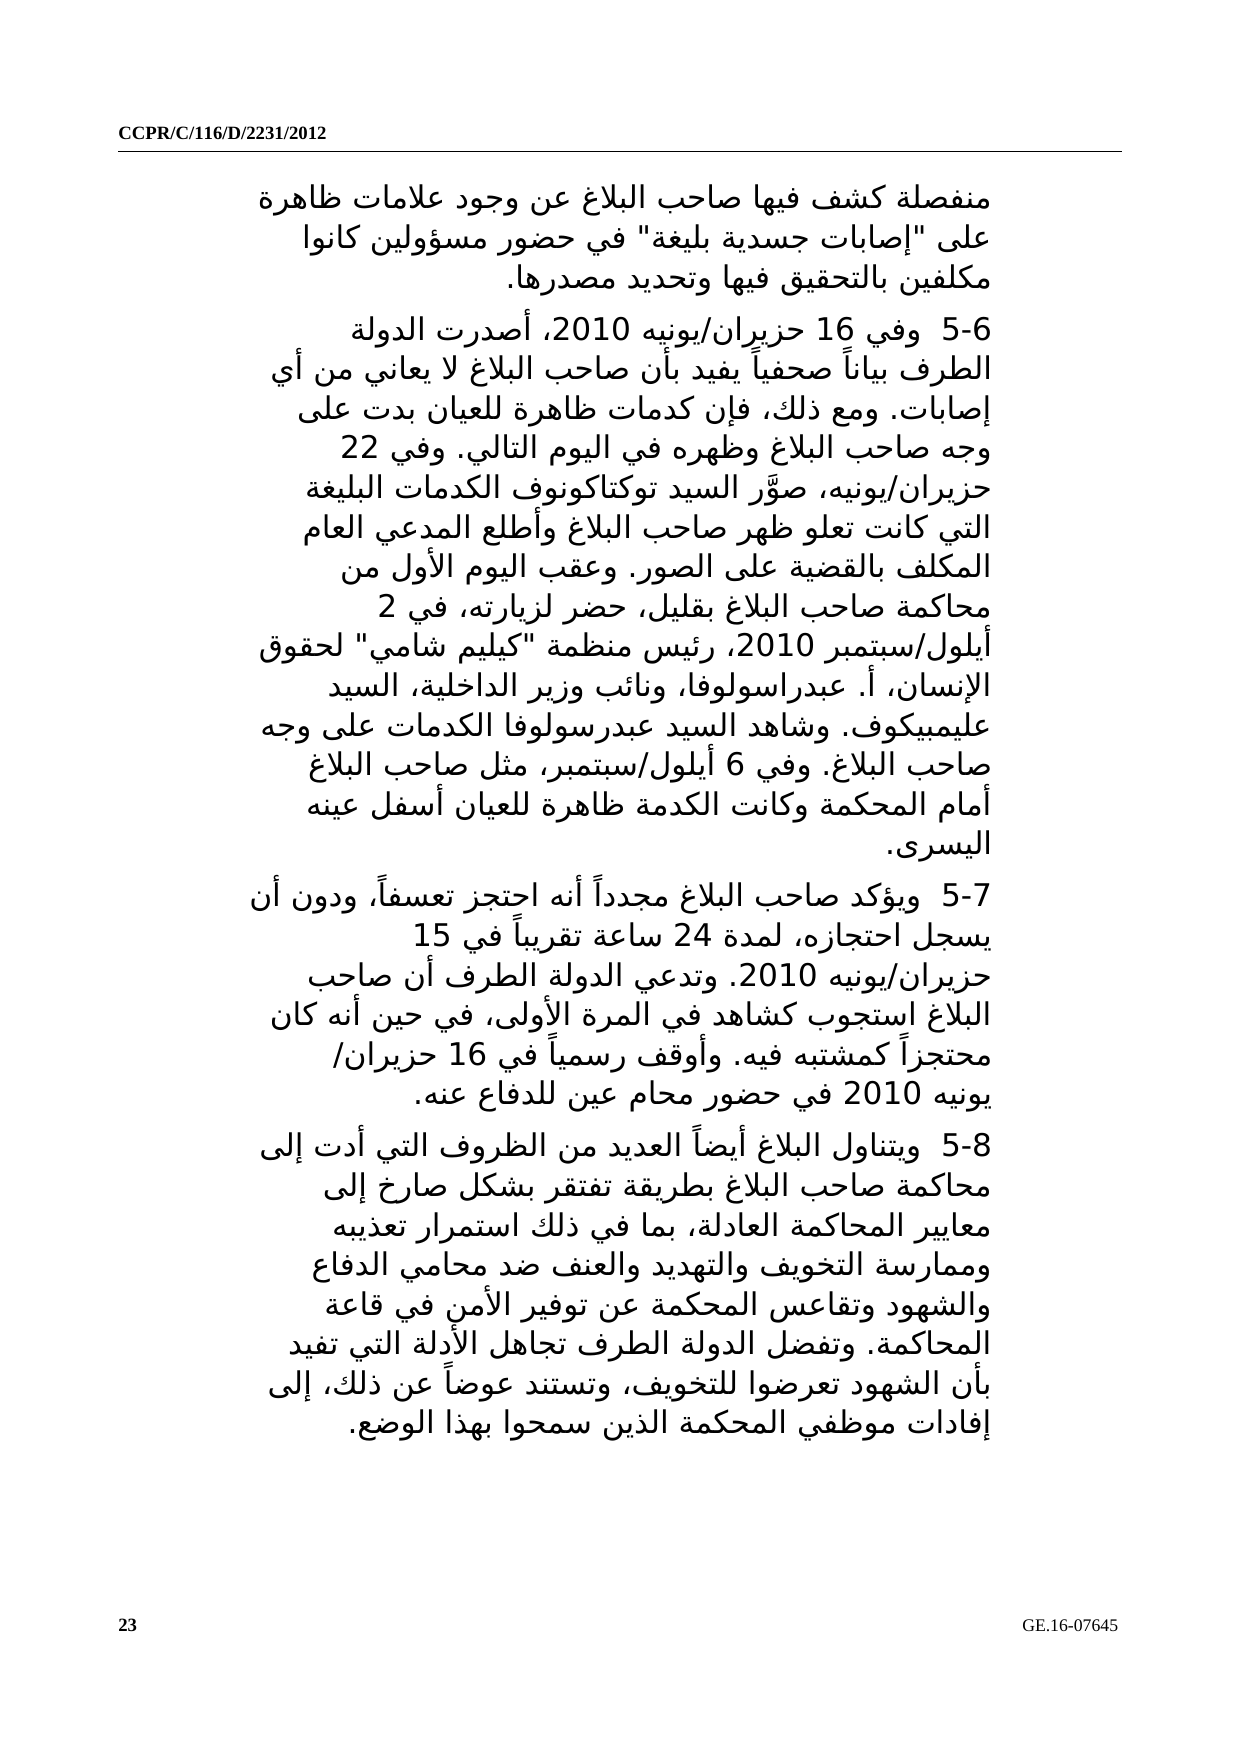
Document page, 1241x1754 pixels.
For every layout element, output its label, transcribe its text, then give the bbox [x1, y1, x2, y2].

text 5-6 وفي 16 حزيران/يونيه 2010، أصدرت الدولة الطرف بياناً صحفياً يفيد بأن صاحب البلاغ لا يعاني من أي إصابات. ومع ذلك، فإن كدمات ظاهرة للعيان بدت على وجه صاحب البلاغ وظهره في اليوم التالي. وفي 22 حزيران/يونيه، صوَّر السيد توكتاكونوف الكدمات البليغة التي كانت تعلو ظهر صاحب البلاغ وأطلع المدعي العام المكلف بالقضية على الصور. وعقب اليوم الأول من محاكمة صاحب البلاغ بقليل، حضر لزيارته، في 2 أيلول/سبتمبر 2010، رئيس منظمة "كيليم شامي" لحقوق الإنسان، أ. عبدراسولوفا، ونائب وزير الداخلية، السيد عليمبيكوف. وشاهد السيد عبدرسولوفا الكدمات على وجه صاحب البلاغ. وفي 6 أيلول/سبتمبر، مثل صاحب البلاغ أمام المحكمة وكانت الكدمة ظاهرة للعيان أسفل عينه اليسرى. [248, 308, 992, 863]
text 5-7 ويؤكد صاحب البلاغ مجدداً أنه احتجز تعسفاً، ودون أن يسجل احتجازه، لمدة 24 ساعة تقريباً في 15 حزيران/يونيه 2010. وتدعي الدولة الطرف أن صاحب البلاغ استجوب كشاهد في المرة الأولى، في حين أنه كان محتجزاً كمشتبه فيه. وأوقف رسمياً في 16 حزيران/ يونيه 2010 في حضور محام عين للدفاع عنه. [248, 875, 992, 1113]
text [248, 177, 992, 296]
text 5-8 ويتناول البلاغ أيضاً العديد من الظروف التي أدت إلى محاكمة صاحب البلاغ بطريقة تفتقر بشكل صارخ إلى معايير المحاكمة العادلة، بما في ذلك استمرار تعذيبه وممارسة التخويف والتهديد والعنف ضد محامي الدفاع والشهود وتقاعس المحكمة عن توفير الأمن في قاعة المحاكمة. وتفضل الدولة الطرف تجاهل الأدلة التي تفيد بأن الشهود تعرضوا للتخويف، وتستند عوضاً عن ذلك، إلى إفادات موظفي المحكمة الذين سمحوا بهذا الوضع. [248, 1125, 992, 1442]
